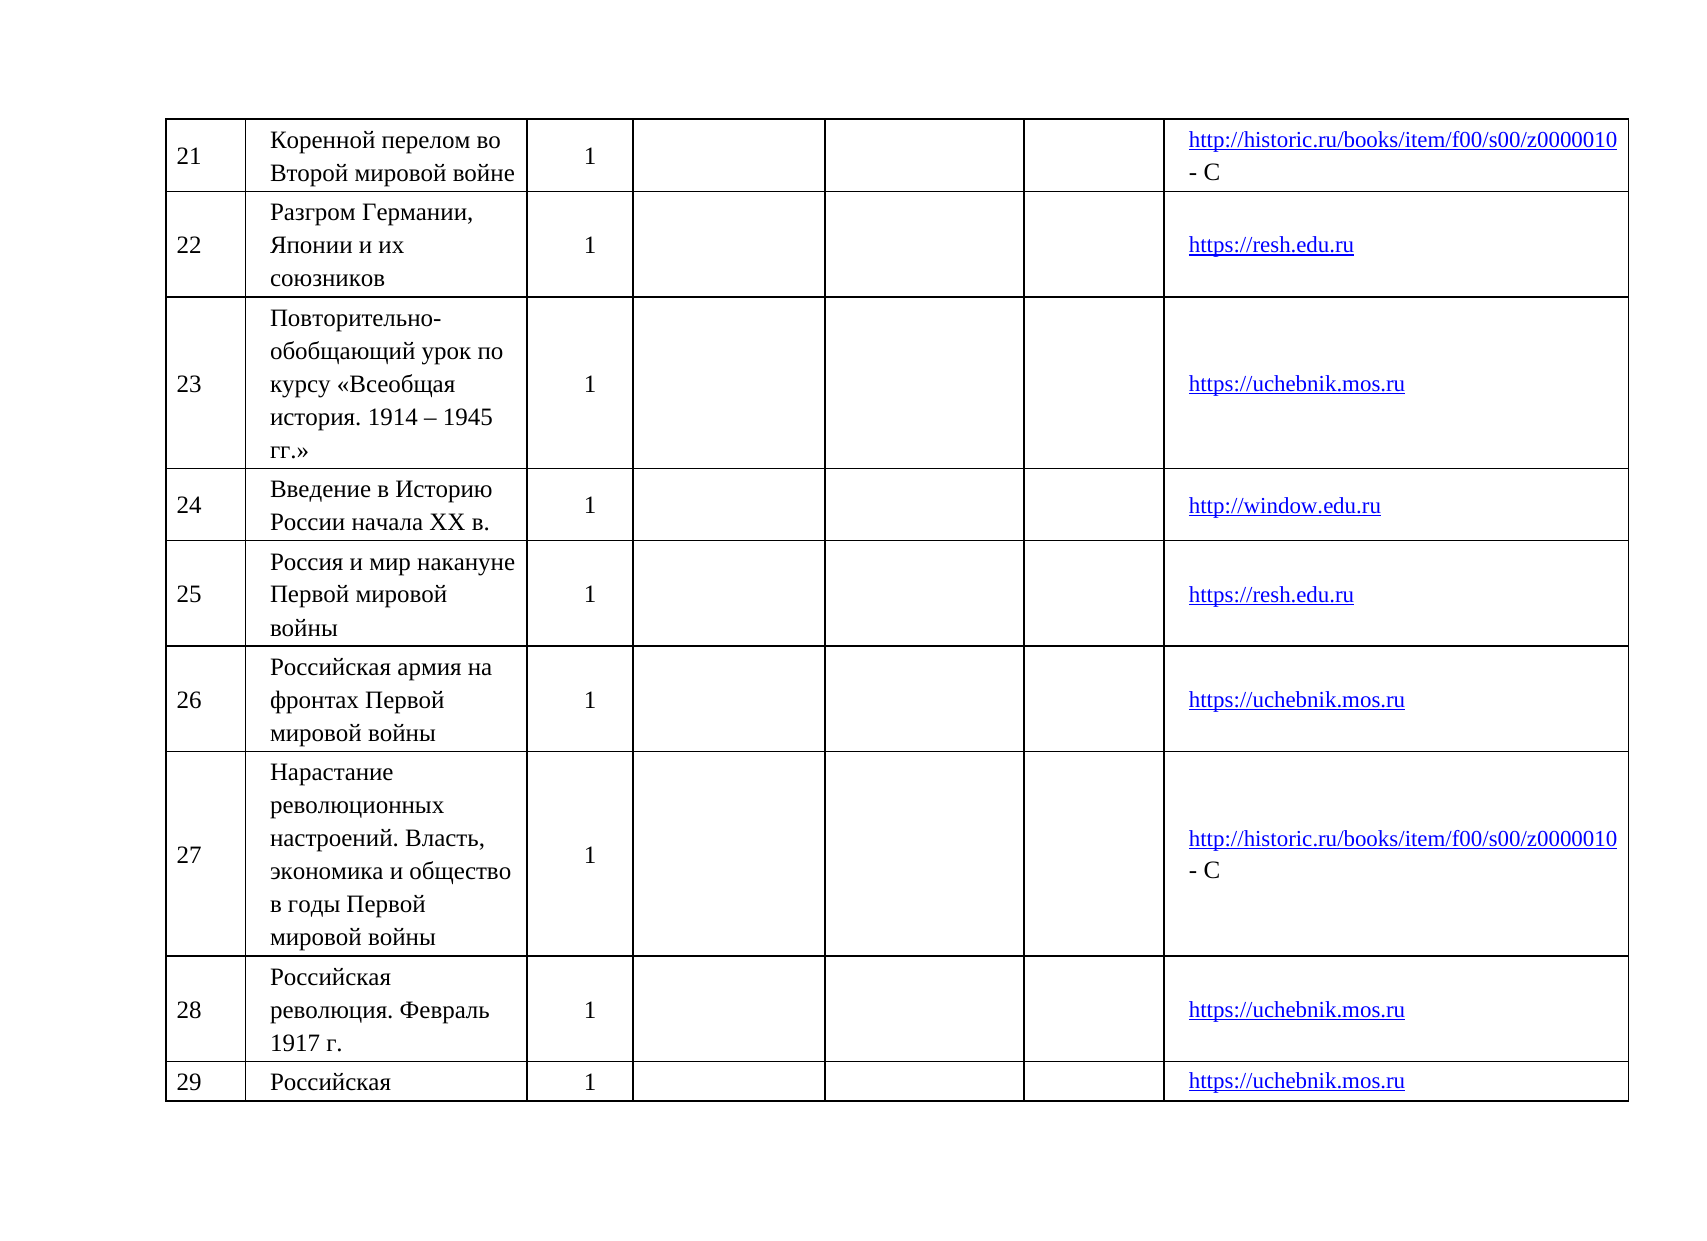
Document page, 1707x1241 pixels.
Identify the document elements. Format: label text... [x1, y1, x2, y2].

table_cell https://resh.edu.ru [1165, 541, 1628, 645]
table_cell 21 [167, 120, 245, 191]
table_cell 28 [167, 957, 245, 1061]
table_cell Нарастание революционных настроений. Власть, экономика и общество в годы Первой мировой войны [246, 752, 526, 955]
table_cell [826, 541, 1023, 645]
table_cell Повторительно-обобщающий урок по курсу «Всеобщая история. 1914 – 1945 гг.» [246, 298, 526, 467]
table_cell [1025, 541, 1163, 645]
table_cell Российская революция. Февраль 1917 г. [246, 957, 526, 1061]
table_cell [826, 1062, 1023, 1100]
table_cell [634, 469, 824, 540]
table_cell https://uchebnik.mos.ru [1165, 647, 1628, 751]
table_cell 25 [167, 541, 245, 645]
table_cell [1025, 298, 1163, 467]
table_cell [246, 1062, 526, 1100]
table_cell Введение в Историю России начала ХХ в. [246, 469, 526, 540]
table_cell Коренной перелом во Второй мировой войне [246, 120, 526, 191]
table_cell 1 [528, 192, 632, 296]
table_cell Россия и мир накануне Первой мировой войны [246, 541, 526, 645]
table_cell [634, 1062, 824, 1100]
table_cell [634, 192, 824, 296]
table_cell [1025, 752, 1163, 955]
table_cell [826, 192, 1023, 296]
table_cell [634, 120, 824, 191]
table_cell [826, 647, 1023, 751]
table_cell 1 [528, 469, 632, 540]
table_cell 1 [528, 647, 632, 751]
table_cell [1025, 192, 1163, 296]
table_cell [1025, 120, 1163, 191]
table_cell 1 [528, 1062, 632, 1100]
table_cell [1025, 647, 1163, 751]
table_cell [1025, 957, 1163, 1061]
table_cell https://resh.edu.ru [1165, 192, 1628, 296]
table_cell 24 [167, 469, 245, 540]
table_cell Российская армия на фронтах Первой мировой войны [246, 647, 526, 751]
table_cell 29 [167, 1062, 245, 1100]
table_cell 1 [528, 298, 632, 467]
table_cell 1 [528, 541, 632, 645]
table_cell 1 [528, 752, 632, 955]
table_cell https://uchebnik.mos.ru [1165, 957, 1628, 1061]
table_cell 22 [167, 192, 245, 296]
table_cell [826, 469, 1023, 540]
table_cell 27 [167, 752, 245, 955]
table_cell http://historic.ru/books/item/f00/s00/z0000010 - С [1165, 752, 1628, 955]
table_cell [634, 298, 824, 467]
table_cell http://historic.ru/books/item/f00/s00/z0000010 - С [1165, 120, 1628, 191]
table_cell [634, 541, 824, 645]
table_cell 1 [528, 957, 632, 1061]
table_cell [634, 957, 824, 1061]
table_cell [826, 752, 1023, 955]
table_cell [826, 957, 1023, 1061]
table_cell [1025, 469, 1163, 540]
table_cell [634, 647, 824, 751]
table_cell 23 [167, 298, 245, 467]
table_cell Разгром Германии, Японии и их союзников [246, 192, 526, 296]
table_cell https://uchebnik.mos.ru [1165, 298, 1628, 467]
table_cell 26 [167, 647, 245, 751]
table_cell [634, 752, 824, 955]
table_cell [826, 120, 1023, 191]
table_cell [826, 298, 1023, 467]
table_cell 1 [528, 120, 632, 191]
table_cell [1165, 1062, 1628, 1100]
table_cell http://window.edu.ru [1165, 469, 1628, 540]
table_cell [1025, 1062, 1163, 1100]
